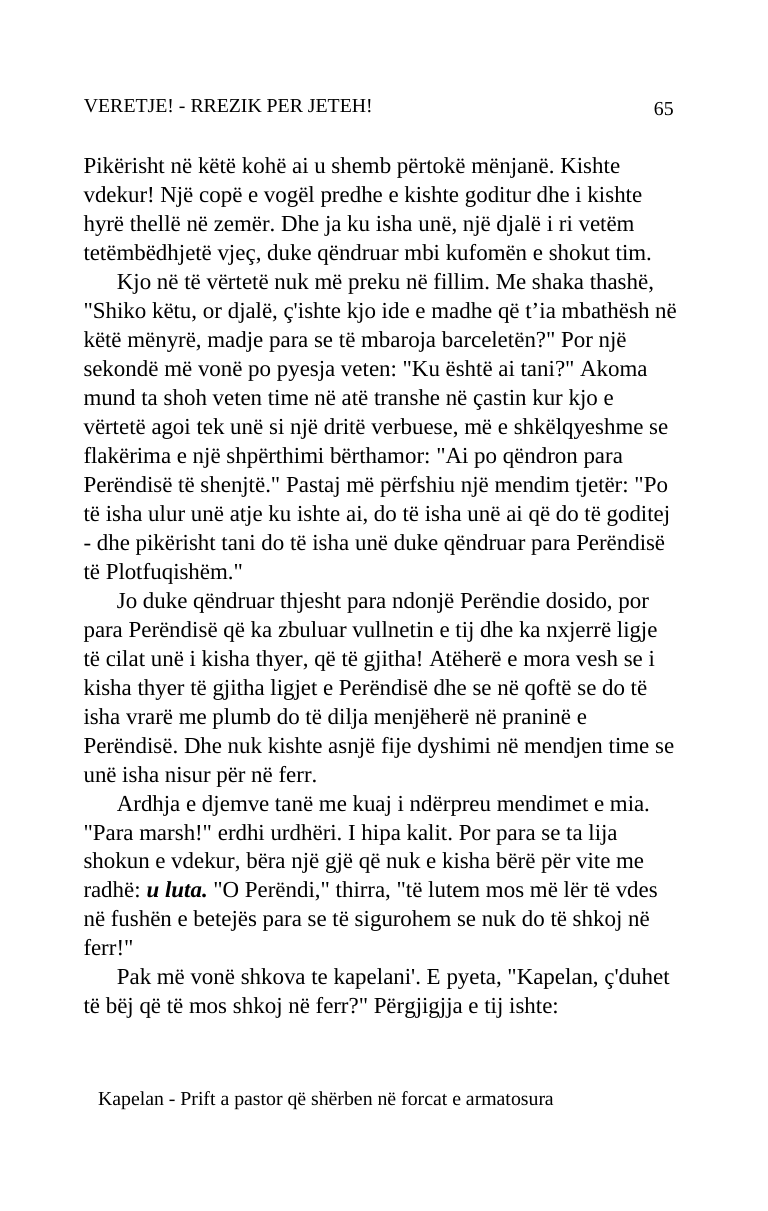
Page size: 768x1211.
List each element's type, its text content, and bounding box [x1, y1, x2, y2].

text Pikërisht në këtë kohë ai u shemb përtokë mënjanë. Kishte vdekur! Një copë e vogël predhe e kishte goditur dhe i kishte hyrë thellë në zemër. Dhe ja ku isha unë, një djalë i ri vetëm tetëmbëdhjetë vjeç, duke qëndruar mbi kufomën e shokut tim. [83, 151, 679, 267]
text Jo duke qëndruar thjesht para ndonjë Perëndie dosido, por para Perëndisë që ka zbuluar vullnetin e tij dhe ka nxjerrë ligje të cilat unë i kisha thyer, që të gjitha! Atëherë e mora vesh se i kisha thyer të gjitha ligjet e Perëndisë dhe se në qoftë se do të isha vrarë me plumb do të dilja menjëherë në praninë e Perëndisë. Dhe nuk kishte asnjë fije dyshimi në mendjen time se unë isha nisur për në ferr. [83, 585, 679, 788]
text Kapelan - Prift a pastor që shërben në forcat e armatosura [98, 1090, 554, 1109]
text VERETJE! - RREZIK PER JETEH! [84, 96, 373, 116]
text Ardhja e djemve tanë me kuaj i ndërpreu mendimet e mia. "Para marsh!" erdhi urdhëri. I hipa kalit. Por para se ta lija shokun e vdekur, bëra një gjë që nuk e kisha bërë për vite me radhë: u luta. "O Perëndi," thirra, "të lutem mos më lër të vdes në fushën e betejës para se të sigurohem se nuk do të shkoj në ferr!" [83, 788, 679, 962]
text Kjo në të vërtetë nuk më preku në fillim. Me shaka thashë, "Shiko këtu, or djalë, ç'ishte kjo ide e madhe që t’ia mbathësh në këtë mënyrë, madje para se të mbaroja barceletën?" Por një sekondë më vonë po pyesja veten: "Ku është ai tani?" Akoma mund ta shoh veten time në atë transhe në çastin kur kjo e vërtetë agoi tek unë si një dritë verbuese, më e shkëlqyeshme se flakërima e një shpërthimi bërthamor: "Ai po qëndron para Perëndisë të shenjtë." Pastaj më përfshiu një mendim tjetër: "Po të isha ulur unë atje ku ishte ai, do të isha unë ai që do të goditej - dhe pikërisht tani do të isha unë duke qëndruar para Perëndisë të Plotfuqishëm." [83, 267, 679, 585]
text Pak më vonë shkova te kapelani'. E pyeta, "Kapelan, ç'duhet të bëj që të mos shkoj në ferr?" Përgjigjja e tij ishte: [83, 962, 679, 1019]
text 65 [654, 99, 674, 119]
